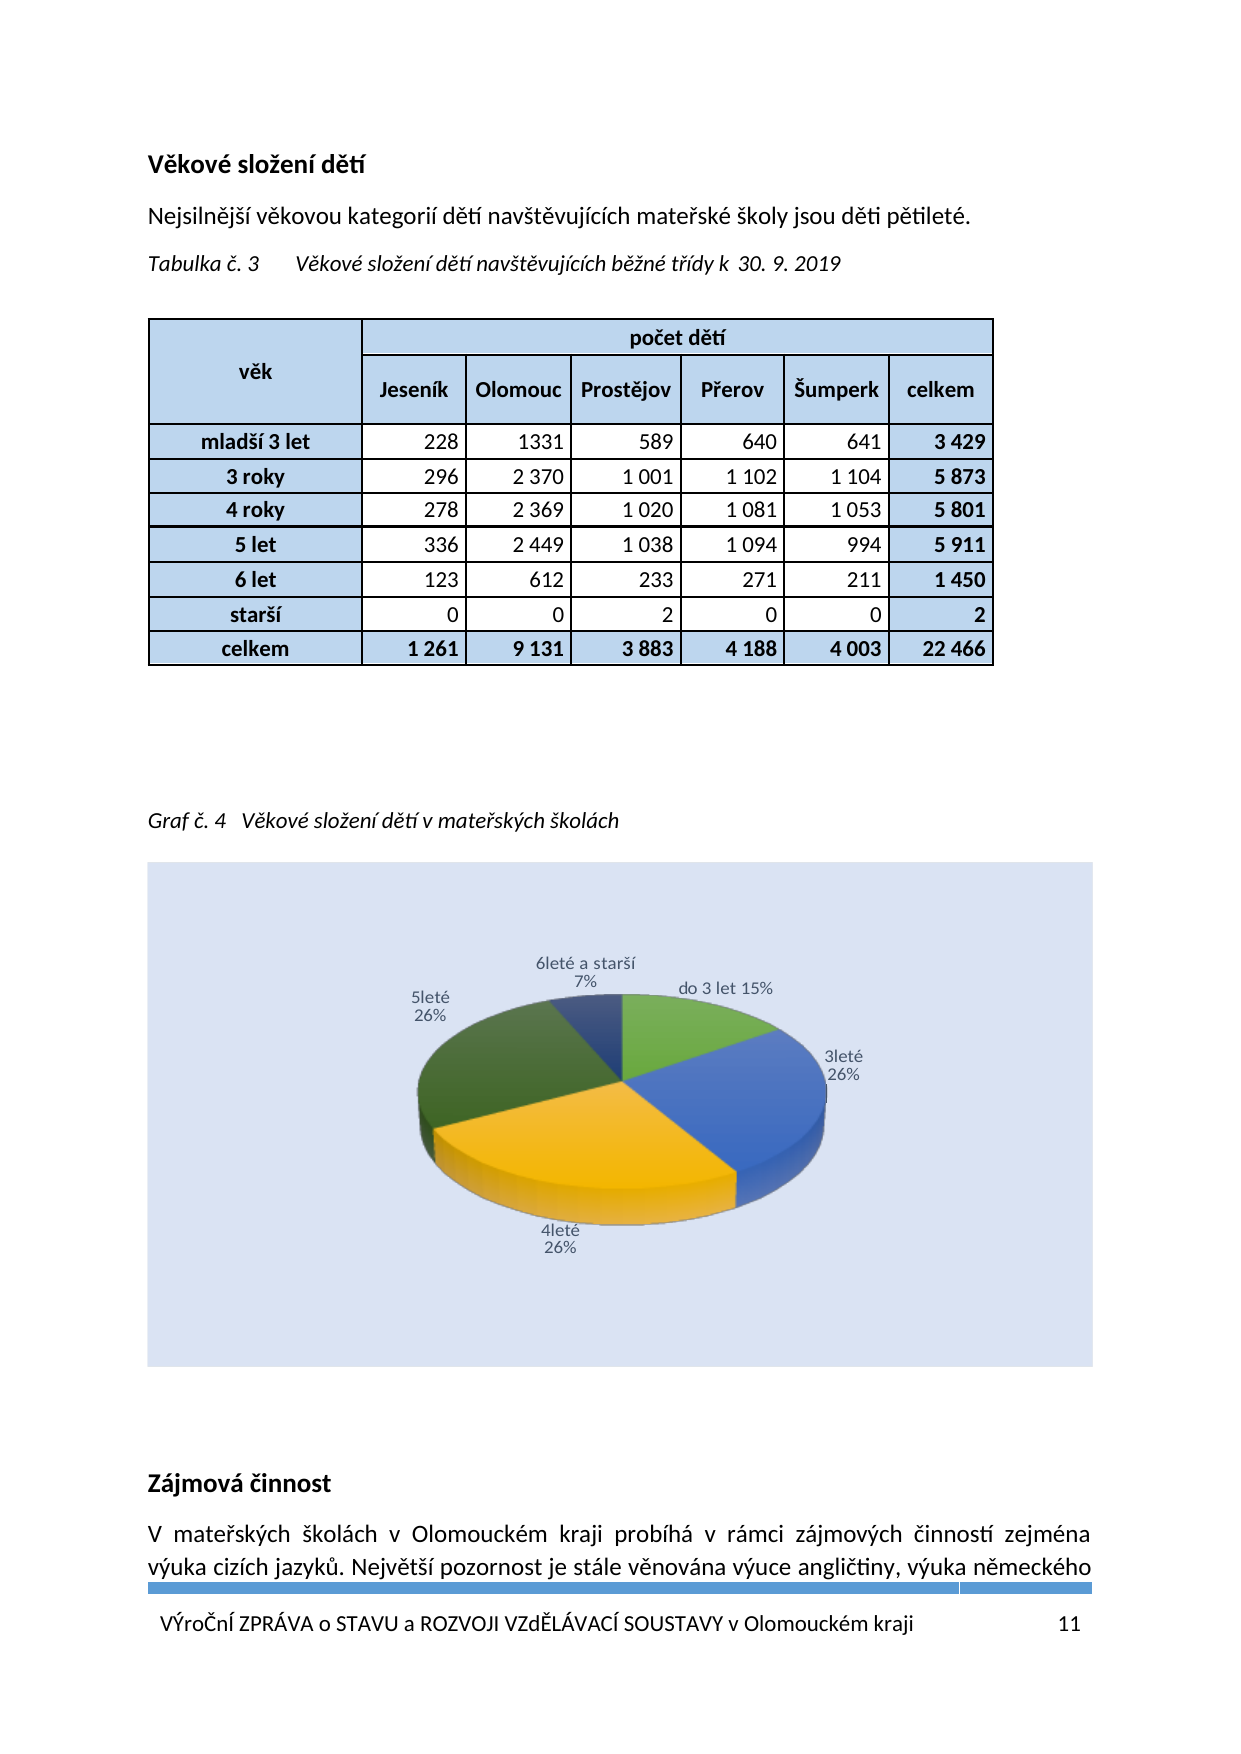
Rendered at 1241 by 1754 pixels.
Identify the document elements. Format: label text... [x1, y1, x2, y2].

table_cell 0 [467, 598, 570, 630]
table_cell 1331 [467, 425, 570, 458]
table_cell 0 [785, 598, 888, 630]
table_cell 1 038 [572, 528, 680, 561]
table_cell 1 261 [363, 632, 465, 663]
table_cell 9 131 [467, 632, 570, 663]
table_cell 1 020 [572, 494, 680, 525]
table_cell 1 094 [682, 528, 783, 561]
table_cell 296 [363, 460, 465, 492]
table_cell 336 [363, 528, 465, 561]
text Zájmová činnost [148, 1466, 1092, 1499]
table_header věk [150, 320, 361, 423]
table_cell Jeseník [363, 356, 465, 423]
table_cell 5 801 [890, 494, 992, 525]
table_cell 1 001 [572, 460, 680, 492]
table_cell 5 873 [890, 460, 992, 492]
table_cell 2 369 [467, 494, 570, 525]
table_cell Olomouc [467, 356, 570, 423]
table_cell 278 [363, 494, 465, 525]
table_cell 3 roky [150, 460, 361, 492]
table_cell 0 [363, 598, 465, 630]
table_cell Přerov [682, 356, 783, 423]
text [148, 1518, 1092, 1582]
table_cell 2 370 [467, 460, 570, 492]
table_cell 1 081 [682, 494, 783, 525]
table_cell 6 let [150, 563, 361, 596]
table_cell 5 let [150, 528, 361, 561]
table_cell 271 [682, 563, 783, 596]
table_cell Prostějov [572, 356, 680, 423]
table_cell 123 [363, 563, 465, 596]
table_cell 3 883 [572, 632, 680, 663]
table_cell 2 [572, 598, 680, 630]
table_cell 4 188 [682, 632, 783, 663]
table_cell 1 102 [682, 460, 783, 492]
table_cell celkem [890, 356, 992, 423]
table_cell 1 053 [785, 494, 888, 525]
table_cell 228 [363, 425, 465, 458]
text Nejsilnější věkovou kategorií dětí navštěvujících mateřské školy jsou děti pětileté. [148, 200, 1092, 231]
table_cell 2 [890, 598, 992, 630]
table_cell 641 [785, 425, 888, 458]
text Věkové složení dětí [148, 148, 1092, 181]
table_cell 1 104 [785, 460, 888, 492]
table_cell 3 429 [890, 425, 992, 458]
table_cell mladší 3 let [150, 425, 361, 458]
table_cell 4 003 [785, 632, 888, 663]
table_cell starší [150, 598, 361, 630]
table_cell 589 [572, 425, 680, 458]
table_cell 640 [682, 425, 783, 458]
table_cell 0 [682, 598, 783, 630]
table_header počet dětí [363, 320, 992, 353]
table_cell 233 [572, 563, 680, 596]
text Tabulka č. 3 Věkové složení dětí navštěvujících běžné třídy k 30. 9. 2019 [148, 249, 1092, 278]
table_cell 994 [785, 528, 888, 561]
table_cell 22 466 [890, 632, 992, 663]
table_cell 4 roky [150, 494, 361, 525]
table_cell Šumperk [785, 356, 888, 423]
table_cell 5 911 [890, 528, 992, 561]
table_cell 612 [467, 563, 570, 596]
table_cell 2 449 [467, 528, 570, 561]
table_cell 211 [785, 563, 888, 596]
table_cell 1 450 [890, 563, 992, 596]
table_cell celkem [150, 632, 361, 663]
text Graf č. 4 Věkové složení dětí v mateřských školách [148, 806, 1092, 834]
